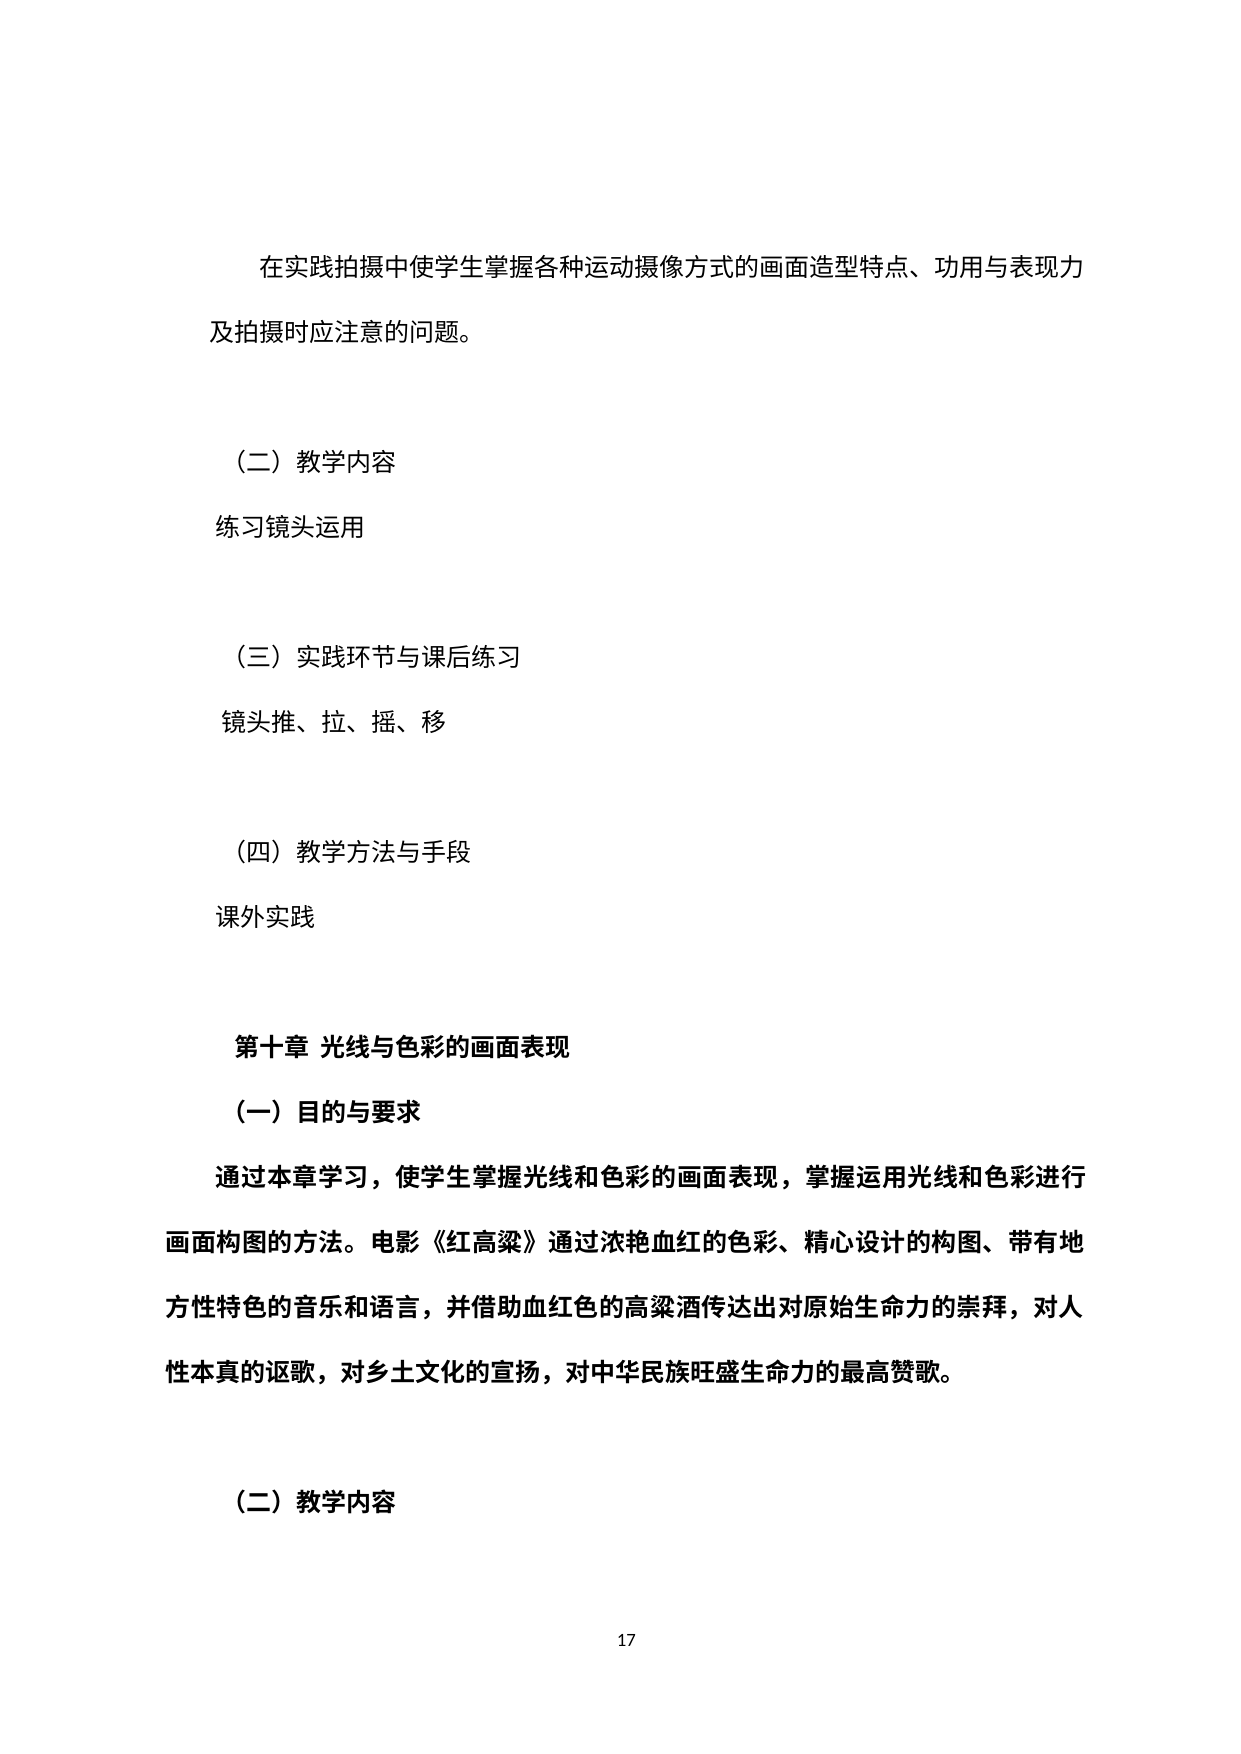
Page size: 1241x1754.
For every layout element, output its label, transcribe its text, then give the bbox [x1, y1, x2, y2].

list 教学内容 [222, 1468, 1087, 1533]
text （一）目的与要求 [222, 1078, 1087, 1143]
text 在实践拍摄中使学生掌握各种运动摄像方式的画面造型特点、功用与表现力及拍摄时应注意的问题。 [209, 233, 1087, 363]
text （三）实践环节与课后练习 [222, 623, 1087, 688]
text （四）教学方法与手段 [222, 818, 1087, 883]
text 通过本章学习，使学生掌握光线和色彩的画面表现，掌握运用光线和色彩进行画面构图的方法。电影《红高粱》通过浓艳血红的色彩、精心设计的构图、带有地方性特色的音乐和语言，并借助血红色的高粱酒传达出对原始生命力的崇拜，对人性本真的讴歌，对乡土文化的宣扬，对中华民族旺盛生命力的最高赞歌。 [165, 1143, 1087, 1403]
list 教学内容 [222, 428, 1087, 493]
text 练习镜头运用 [165, 493, 1087, 558]
text 第十章 光线与色彩的画面表现 [222, 1013, 1087, 1078]
text 镜头推、拉、摇、移 [222, 688, 1087, 753]
text 课外实践 [165, 883, 1087, 948]
